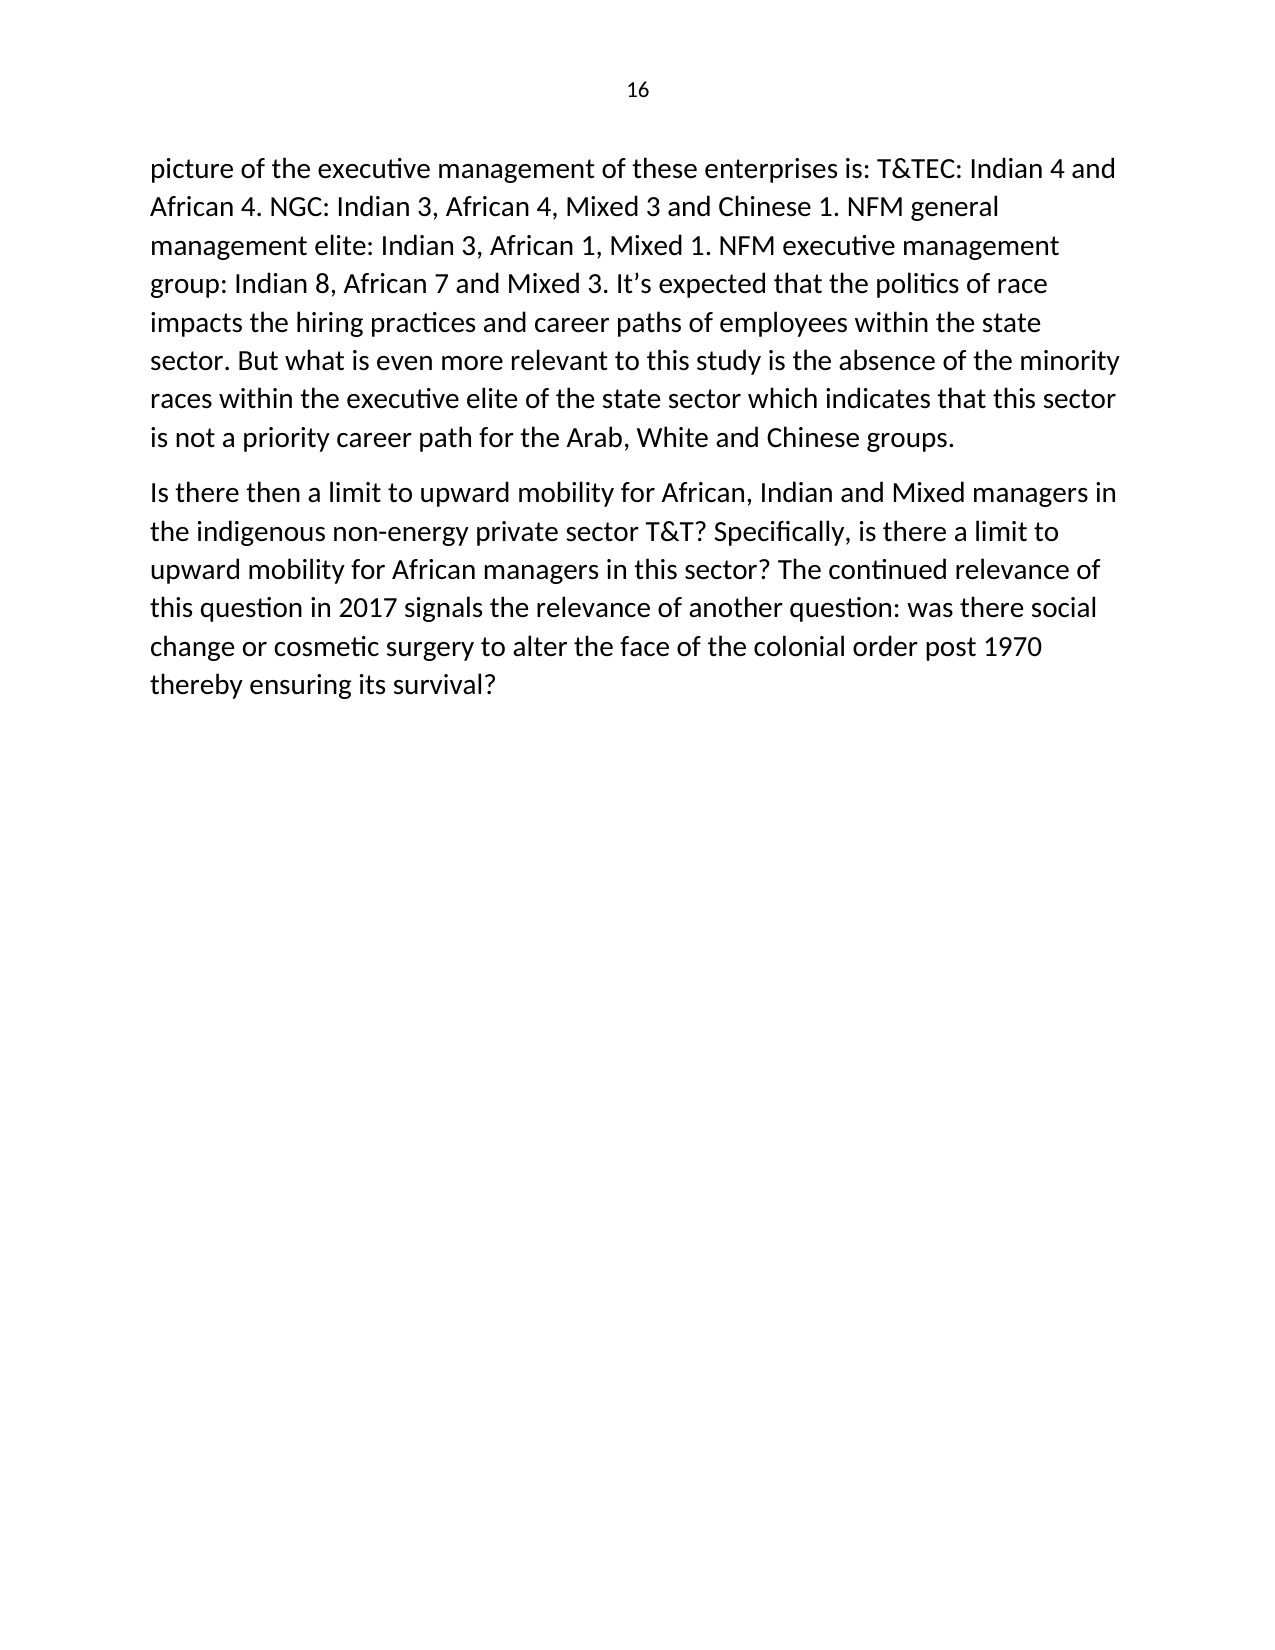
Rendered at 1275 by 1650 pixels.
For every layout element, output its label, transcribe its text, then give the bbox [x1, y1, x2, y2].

text Is there then a limit to upward mobility for African, Indian and Mixed managers in the indigenous non-energy private sector T&T? Specifically, is there a limit to upward mobility for African managers in this sector? The continued relevance of this question in 2017 signals the relevance of another question: was there social change or cosmetic surgery to alter the face of the colonial order post 1970 thereby ensuring its survival? [150, 474, 1125, 702]
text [150, 150, 1125, 455]
